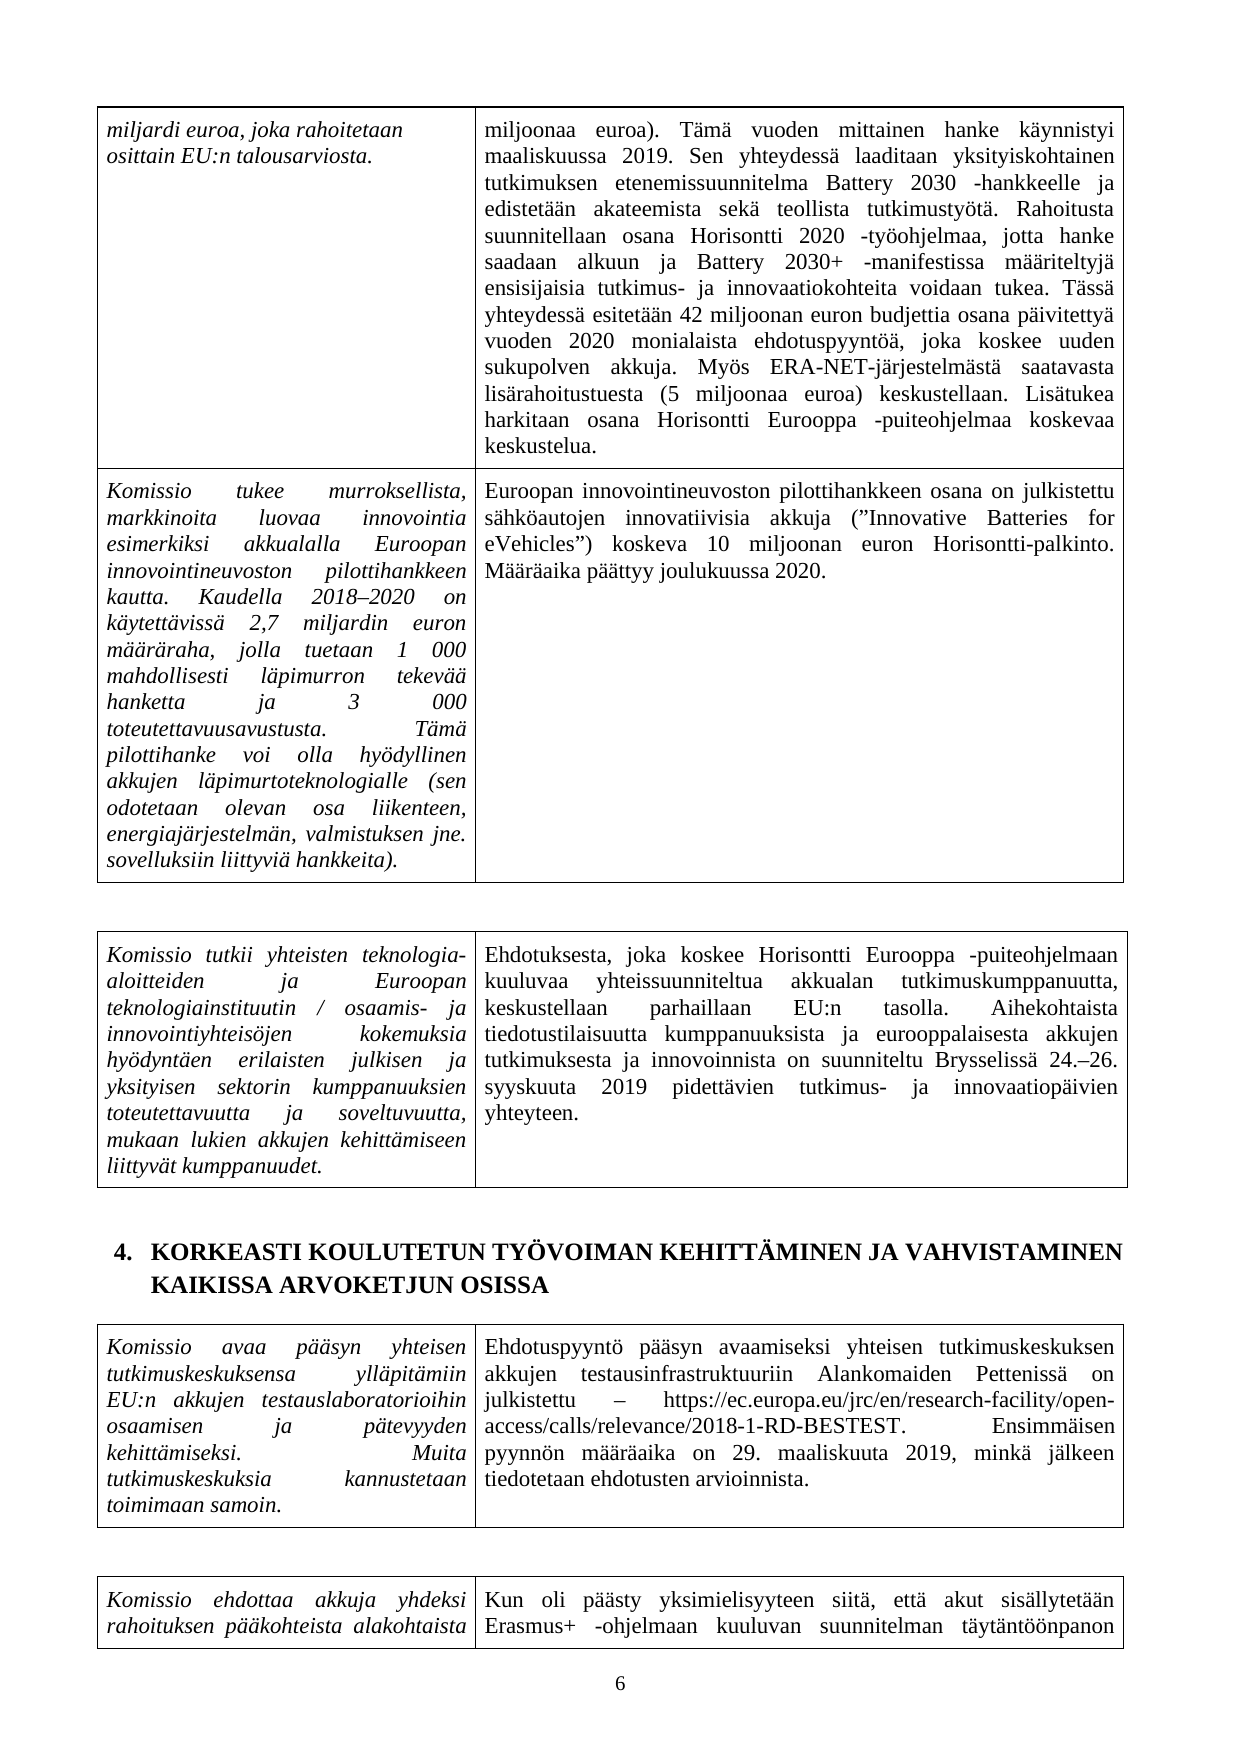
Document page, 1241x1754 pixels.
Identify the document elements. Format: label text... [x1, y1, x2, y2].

table_header Ehdotuksesta, joka koskee Horisontti Eurooppa -puiteohjelmaan kuuluvaa yhteissuunniteltua akkualan tutkimuskumppanuutta, keskustellaan parhaillaan EU:n tasolla. Aihekohtaista tiedotustilaisuutta kumppanuuksista ja eurooppalaisesta akkujen tutkimuksesta ja innovoinnista on suunniteltu Brysselissä 24.–26. syyskuuta 2019 pidettävien tutkimus- ja innovaatiopäivien yhteyteen. [476, 932, 1127, 1187]
table_cell Komissio tukee murroksellista, markkinoita luovaa innovointia esimerkiksi akkualalla Euroopan innovointineuvoston pilottihankkeen kautta. Kaudella 2018–2020 on käytettävissä 2,7 miljardin euron määräraha, jolla tuetaan 1 000 mahdollisesti läpimurron tekevää hanketta ja 3 000 toteutettavuusavustusta. Tämä pilottihanke voi olla hyödyllinen akkujen läpimurtoteknologialle (sen odotetaan olevan osa liikenteen, energiajärjestelmän, valmistuksen jne. sovelluksiin liittyviä hankkeita). [98, 469, 475, 882]
table_header Komissio tutkii yhteisten teknologia-aloitteiden ja Euroopan teknologiainstituutin / osaamis- ja innovointiyhteisöjen kokemuksia hyödyntäen erilaisten julkisen ja yksityisen sektorin kumppanuuksien toteutettavuutta ja soveltuvuutta, mukaan lukien akkujen kehittämiseen liittyvät kumppanuudet. [98, 932, 475, 1187]
table_cell Euroopan innovointineuvoston pilottihankkeen osana on julkistettu sähköautojen innovatiivisia akkuja (”Innovative Batteries for eVehicles”) koskeva 10 miljoonan euron Horisontti-palkinto. Määräaika päättyy joulukuussa 2020. [476, 469, 1123, 882]
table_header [476, 1577, 1123, 1648]
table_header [98, 108, 475, 468]
table_header Ehdotuspyyntö pääsyn avaamiseksi yhteisen tutkimuskeskuksen akkujen testausinfrastruktuuriin Alankomaiden Pettenissä on julkistettu – https://ec.europa.eu/jrc/en/research-facility/open-access/calls/relevance/2018-1-RD-BESTEST. Ensimmäisen pyynnön määräaika on 29. maaliskuuta 2019, minkä jälkeen tiedotetaan ehdotusten arvioinnista. [476, 1325, 1123, 1527]
subtitle KORKEASTI KOULUTETUN TYÖVOIMAN KEHITTÄMINEN JA VAHVISTAMINEN KAIKISSA ARVOKETJUN OSISSA [113, 1237, 1134, 1298]
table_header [476, 108, 1123, 468]
table_header Komissio avaa pääsyn yhteisen tutkimuskeskuksensa ylläpitämiin EU:n akkujen testauslaboratorioihin osaamisen ja pätevyyden kehittämiseksi. Muita tutkimuskeskuksia kannustetaan toimimaan samoin. [98, 1325, 475, 1527]
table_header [98, 1577, 475, 1648]
